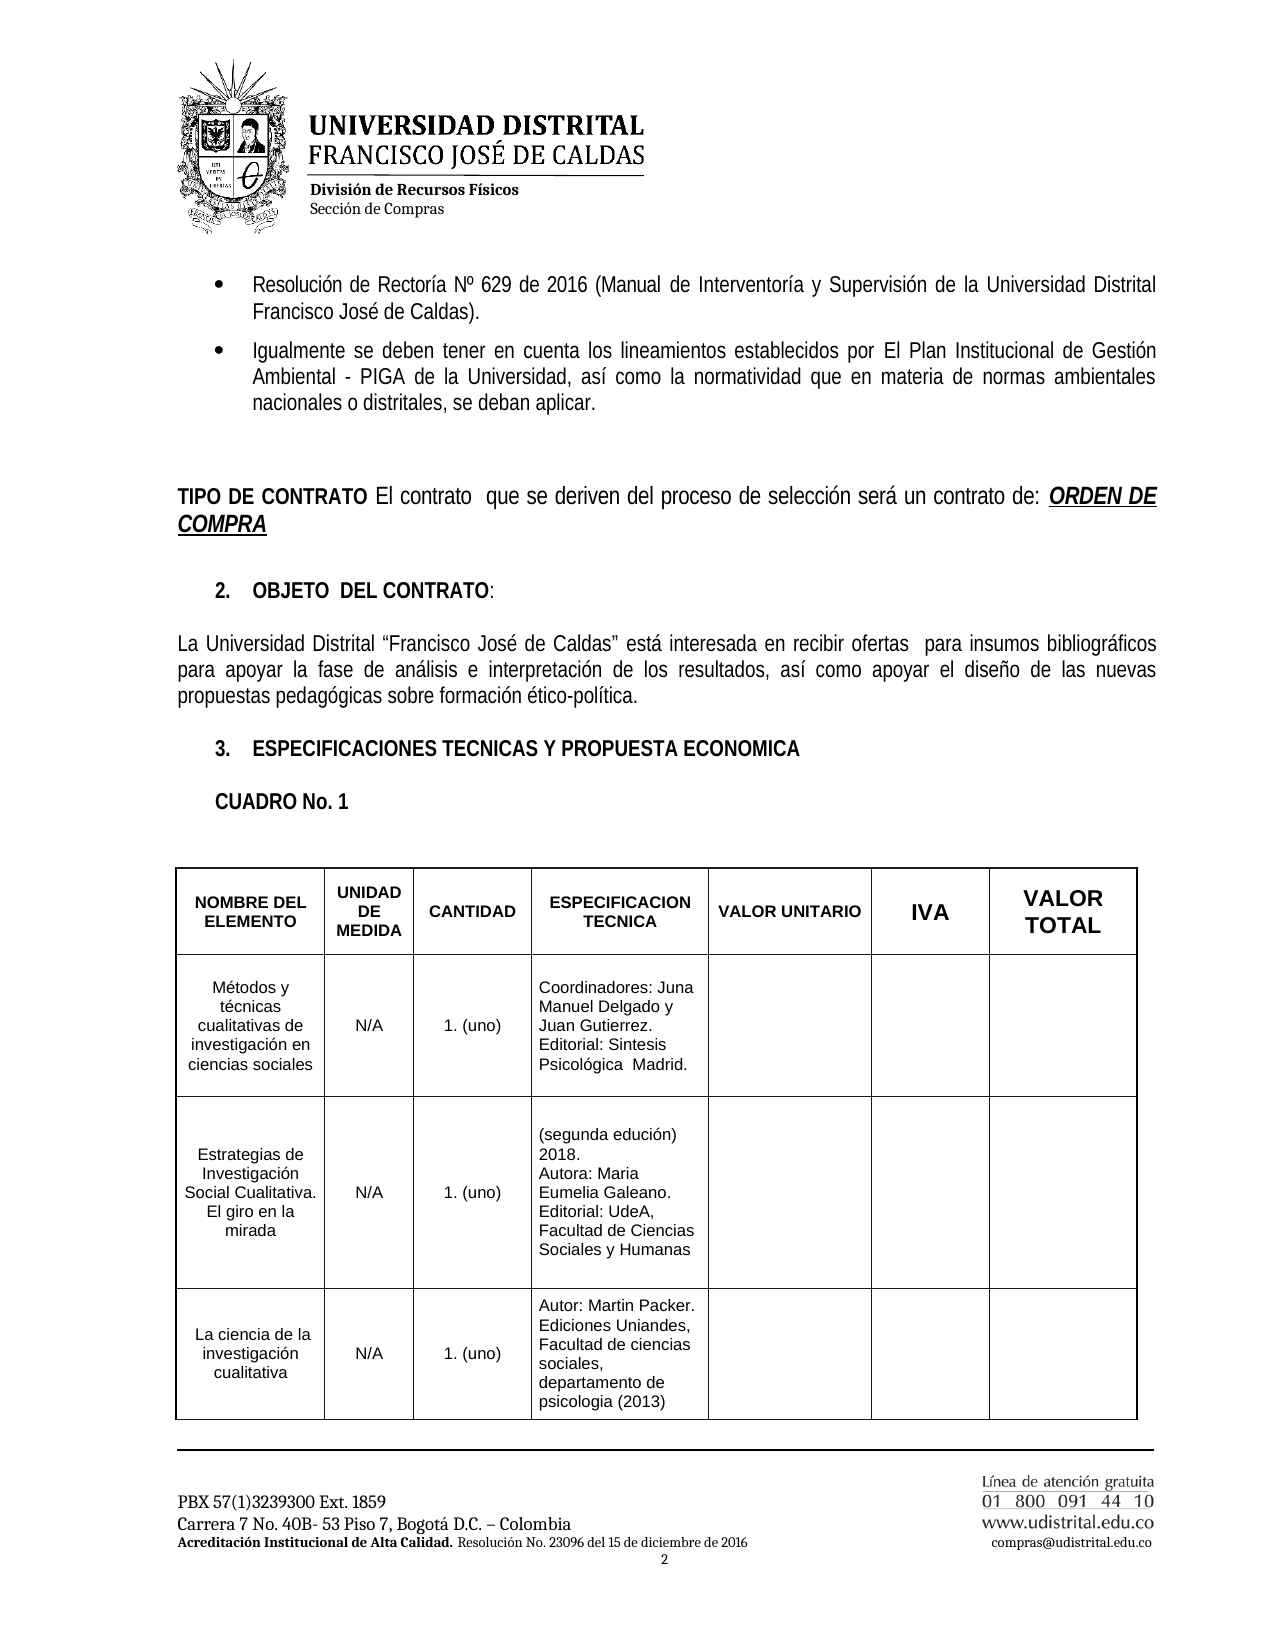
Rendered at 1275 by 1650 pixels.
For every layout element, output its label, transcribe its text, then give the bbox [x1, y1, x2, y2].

table_cell Estrategias de Investigación Social Cualitativa. El giro en la mirada [177, 1097, 324, 1288]
text “Francisco José de Caldas” está interesada en recibir ofertas para insumos bibliográficos para apoyar la fase de análisis e interpretación de los resultados, así como apoyar el diseño de las nuevas propuestas pedagógicas sobre formación ético-política. [177, 630, 1157, 709]
text TIPO DE CONTRATO El contrato que se deriven del proceso de selección será un contrato de: ORDEN DE COMPRA [177, 481, 1157, 538]
table_cell N/A [325, 1097, 413, 1288]
table_header CANTIDAD [414, 869, 531, 954]
table_cell [709, 955, 871, 1096]
table_header VALOR UNITARIO [709, 869, 871, 954]
table_header UNIDAD DE MEDIDA [325, 869, 413, 954]
list Resolución de Rectoría Nº 629 de 2016 (Manual de Interventoría y Supervisión de la Universidad Distrital Francisco José de Caldas). [215, 271, 1157, 324]
table_cell (segunda edución) 2018. Autora: Maria Eumelia Galeano. Editorial: UdeA, Facultad de Ciencias Sociales y Humanas [532, 1097, 708, 1288]
list OBJETO DEL CONTRATO: [215, 577, 1157, 603]
picture [177, 59, 644, 234]
table_cell N/A [325, 955, 413, 1096]
list ESPECIFICACIONES TECNICAS Y PROPUESTA ECONOMICA [215, 735, 1157, 761]
table_cell [990, 1097, 1136, 1288]
table_cell Coordinadores: Juna Manuel Delgado y Juan Gutierrez. Editorial: Sintesis Psicológica Madrid. [532, 955, 708, 1096]
table_cell [872, 955, 989, 1096]
table_cell [872, 1289, 989, 1419]
table_header IVA [872, 869, 989, 954]
table_cell La ciencia de la investigación cualitativa [177, 1289, 324, 1419]
table_cell 1. (uno) [414, 1097, 531, 1288]
table_header NOMBRE DEL ELEMENTO [177, 869, 324, 954]
table_cell [709, 1097, 871, 1288]
table_cell Métodos y técnicas cualitativas de investigación en ciencias sociales [177, 955, 324, 1096]
table_cell 1. (uno) [414, 955, 531, 1096]
table_header VALOR TOTAL [990, 869, 1136, 954]
table_header ESPECIFICACION TECNICA [532, 869, 708, 954]
table_cell 1. (uno) [414, 1289, 531, 1419]
table_cell [709, 1289, 871, 1419]
table_cell [990, 955, 1136, 1096]
list Igualmente se deben tener en cuenta los lineamientos establecidos por El Plan Institucional de Gestión Ambiental - PIGA de la Universidad, así como la normatividad que en materia de normas ambientales nacionales o distritales, se deban aplicar. [215, 337, 1157, 416]
table_cell Autor: Martin Packer. Ediciones Uniandes, Facultad de ciencias sociales, departamento de psicologia (2013) [532, 1289, 708, 1419]
table_cell N/A [325, 1289, 413, 1419]
picture [979, 1475, 1154, 1535]
table_cell [990, 1289, 1136, 1419]
text CUADRO No. 1 [215, 788, 1157, 814]
table_cell [872, 1097, 989, 1288]
